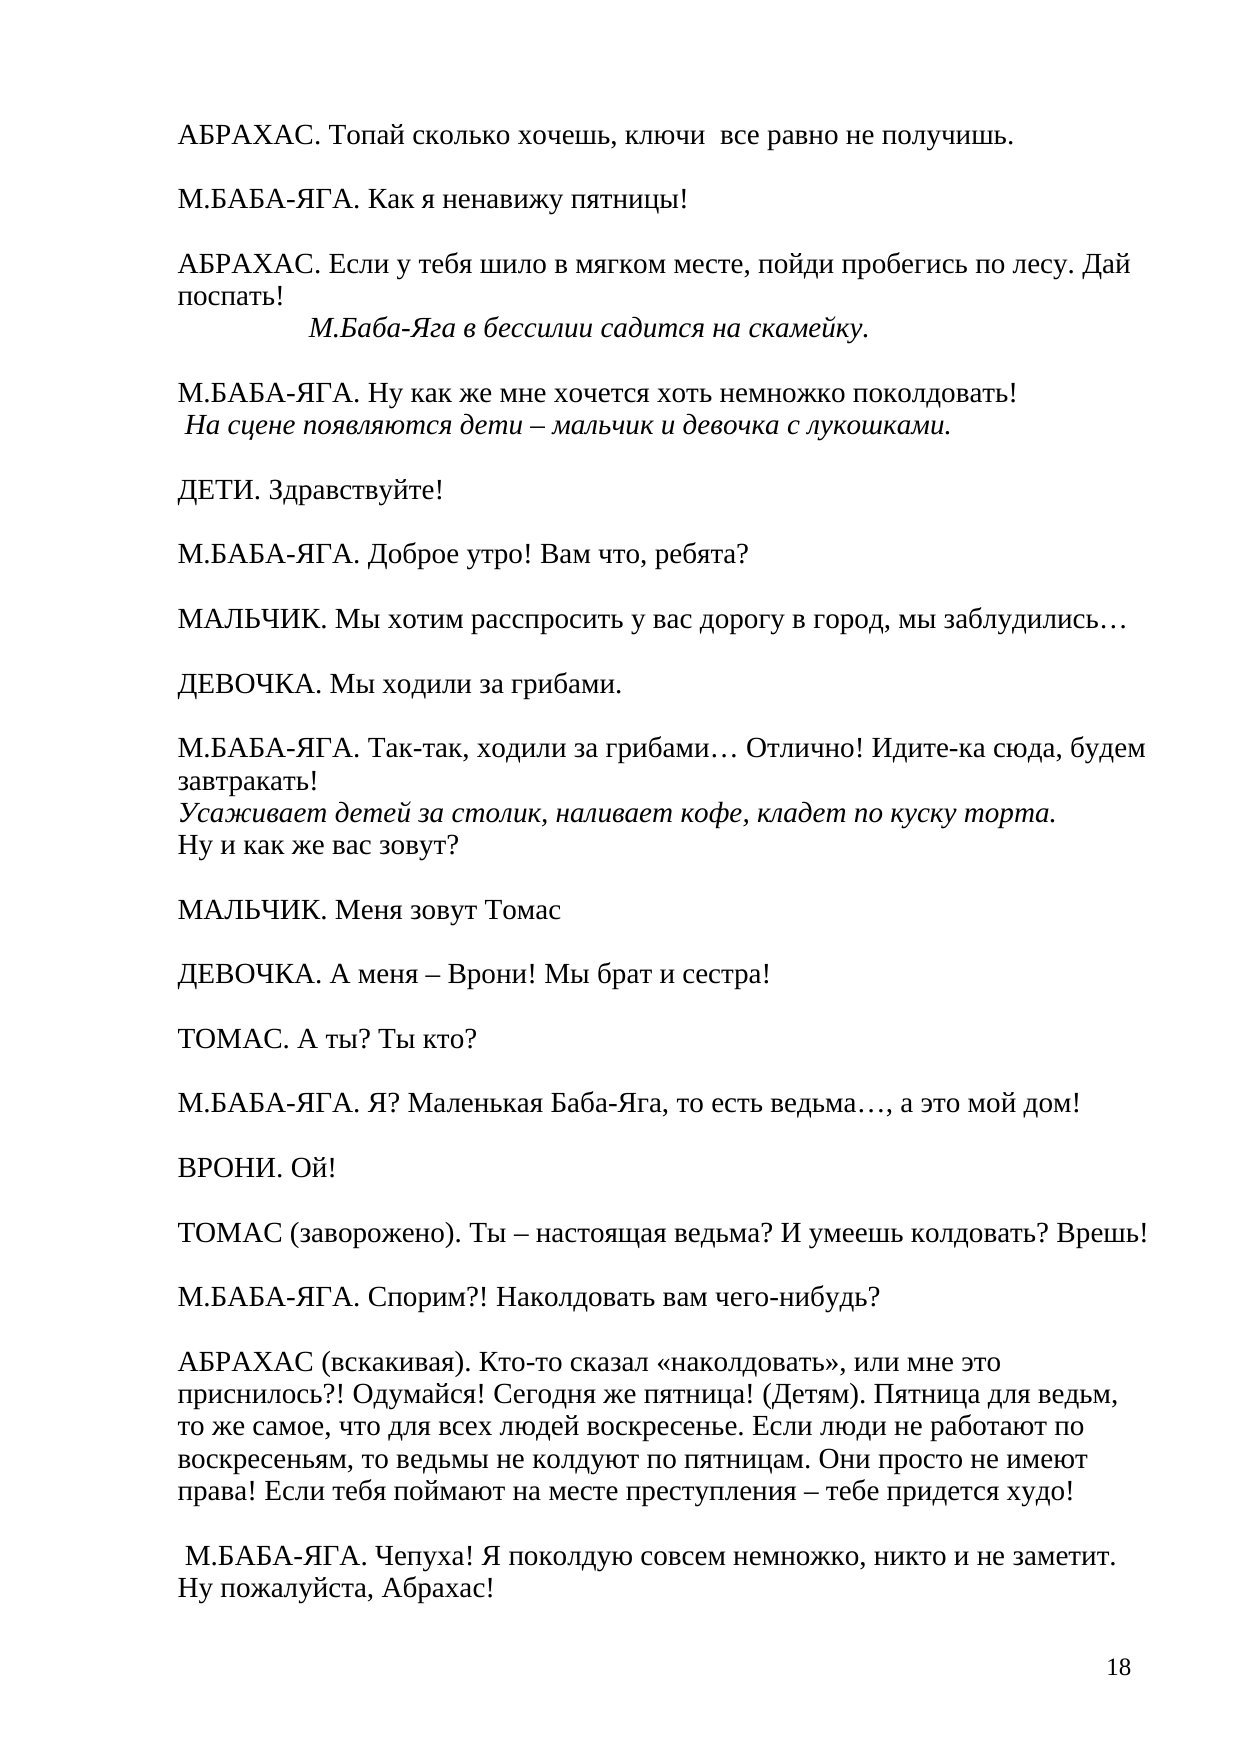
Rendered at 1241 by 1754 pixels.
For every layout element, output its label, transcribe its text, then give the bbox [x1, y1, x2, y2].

text АБРАХАС. Если у тебя шило в мягком месте, пойди пробегись по лесу. Дай поспать! [177, 247, 1152, 312]
text ДЕВОЧКА. Мы ходили за грибами. [177, 667, 1152, 699]
text Ну и как же вас зовут? [177, 828, 1152, 861]
text МАЛЬЧИК. Мы хотим расспросить у вас дорогу в город, мы заблудились… [177, 602, 1152, 635]
text Ну пожалуйста, Абрахас! [177, 1571, 1152, 1603]
text МАЛЬЧИК. Меня зовут Томас [177, 893, 1152, 925]
text Усаживает детей за столик, наливает кофе, кладет по куску торта. [177, 796, 1152, 828]
text ДЕТИ. Здравствуйте! [177, 473, 1152, 506]
text М.БАБА-ЯГА. Доброе утро! Вам что, ребята? [177, 538, 1152, 570]
text М.Баба-Яга в бессилии садится на скамейку. [177, 312, 1152, 344]
text АБРАХАС (вскакивая). Кто-то сказал «наколдовать», или мне это приснилось?! Одумайся! Сегодня же пятница! (Детям). Пятница для ведьм, то же самое, что для всех людей воскресенье. Если люди не работают по воскресеньям, то ведьмы не колдуют по пятницам. Они просто не имеют права! Если тебя поймают на месте преступления – тебе придется худо! [177, 1345, 1152, 1507]
text М.БАБА-ЯГА. Я? Маленькая Баба-Яга, то есть ведьма…, а это мой дом! [177, 1087, 1152, 1119]
text На сцене появляются дети – мальчик и девочка с лукошками. [177, 409, 1152, 441]
text ТОМАС. А ты? Ты кто? [177, 1022, 1152, 1054]
text М.БАБА-ЯГА. Ну как же мне хочется хоть немножко поколдовать! [177, 376, 1152, 409]
text М.БАБА-ЯГА. Так-так, ходили за грибами… Отлично! Идите-ка сюда, будем завтракать! [177, 732, 1152, 796]
text М.БАБА-ЯГА. Как я ненавижу пятницы! [177, 183, 1152, 215]
text ВРОНИ. Ой! [177, 1151, 1152, 1184]
text ТОМАС (заворожено). Ты – настоящая ведьма? И умеешь колдовать? Врешь! [177, 1216, 1152, 1248]
text ДЕВОЧКА. А меня – Врони! Мы брат и сестра! [177, 958, 1152, 990]
text М.БАБА-ЯГА. Спорим?! Наколдовать вам чего-нибудь? [177, 1281, 1152, 1313]
text АБРАХАС. Топай сколько хочешь, ключи все равно не получишь. [177, 118, 1152, 150]
text М.БАБА-ЯГА. Чепуха! Я поколдую совсем немножко, никто и не заметит. [177, 1539, 1152, 1571]
